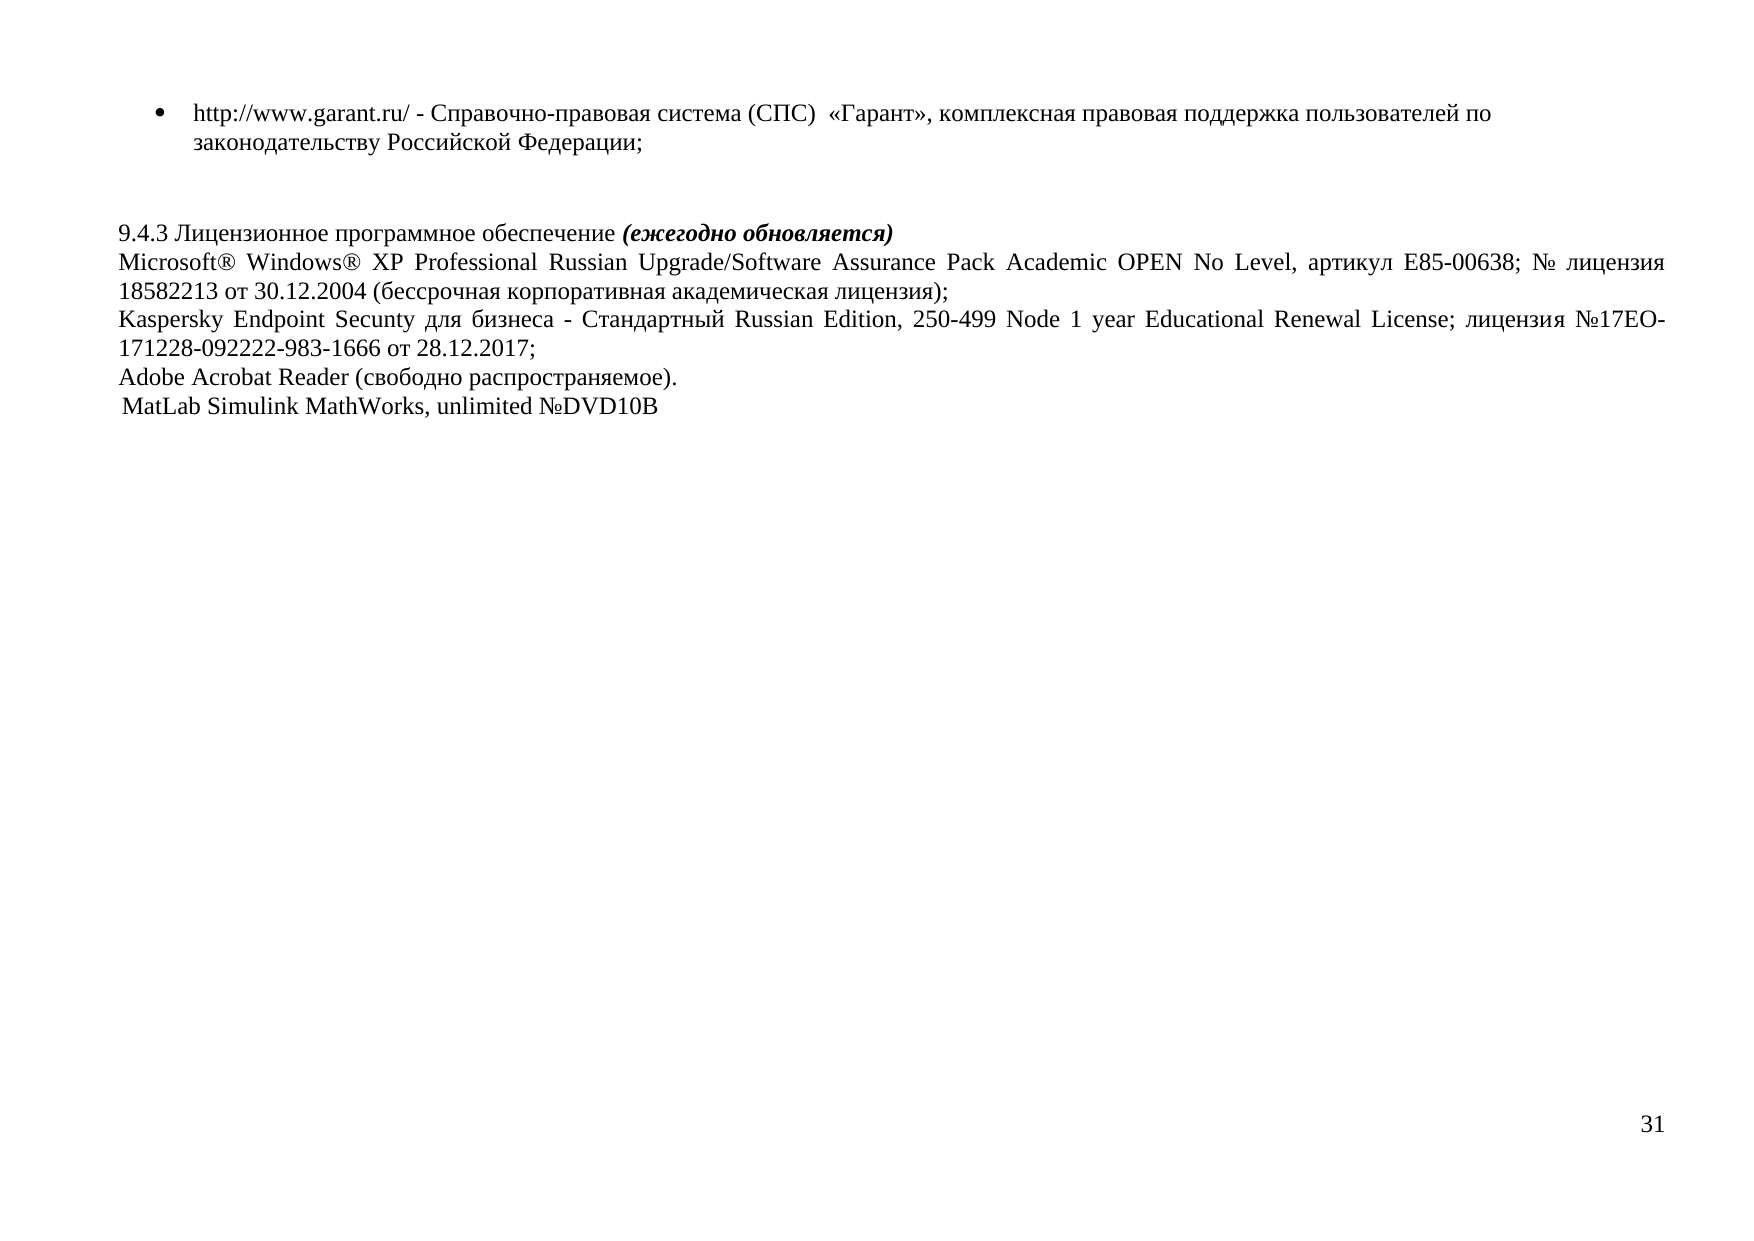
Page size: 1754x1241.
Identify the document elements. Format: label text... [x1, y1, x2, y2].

text Microsoft® Windows® XP Professional Russian Upgrade/Software Assurance Pack Academic OPEN No Level, артикул Е85-00638; № лицензия 18582213 от 30.12.2004 (бессрочная корпоративная академическая лицензия); [118, 247, 1665, 304]
list http://www.garant.ru/ - Справочно-правовая система (СПС) «Гарант», комплексная правовая поддержка пользователей по законодательству Российской Федерации; [156, 98, 1665, 155]
text Adobe Acrobat Reader (свободно распространяемое). [118, 362, 1665, 391]
text MatLab Simulink MathWorks, unlimited №DVD10B [122, 391, 1665, 419]
text Kaspersky Endpoint Secunty для бизнеса - Стандартный Russian Edition, 250-499 Node 1 year Educational Renewal License; лицензия №17EO-171228-092222-983-1666 от 28.12.2017; [118, 304, 1665, 362]
text 9.4.3 Лицензионное программное обеспечение (ежегодно обновляется) [118, 218, 1665, 247]
